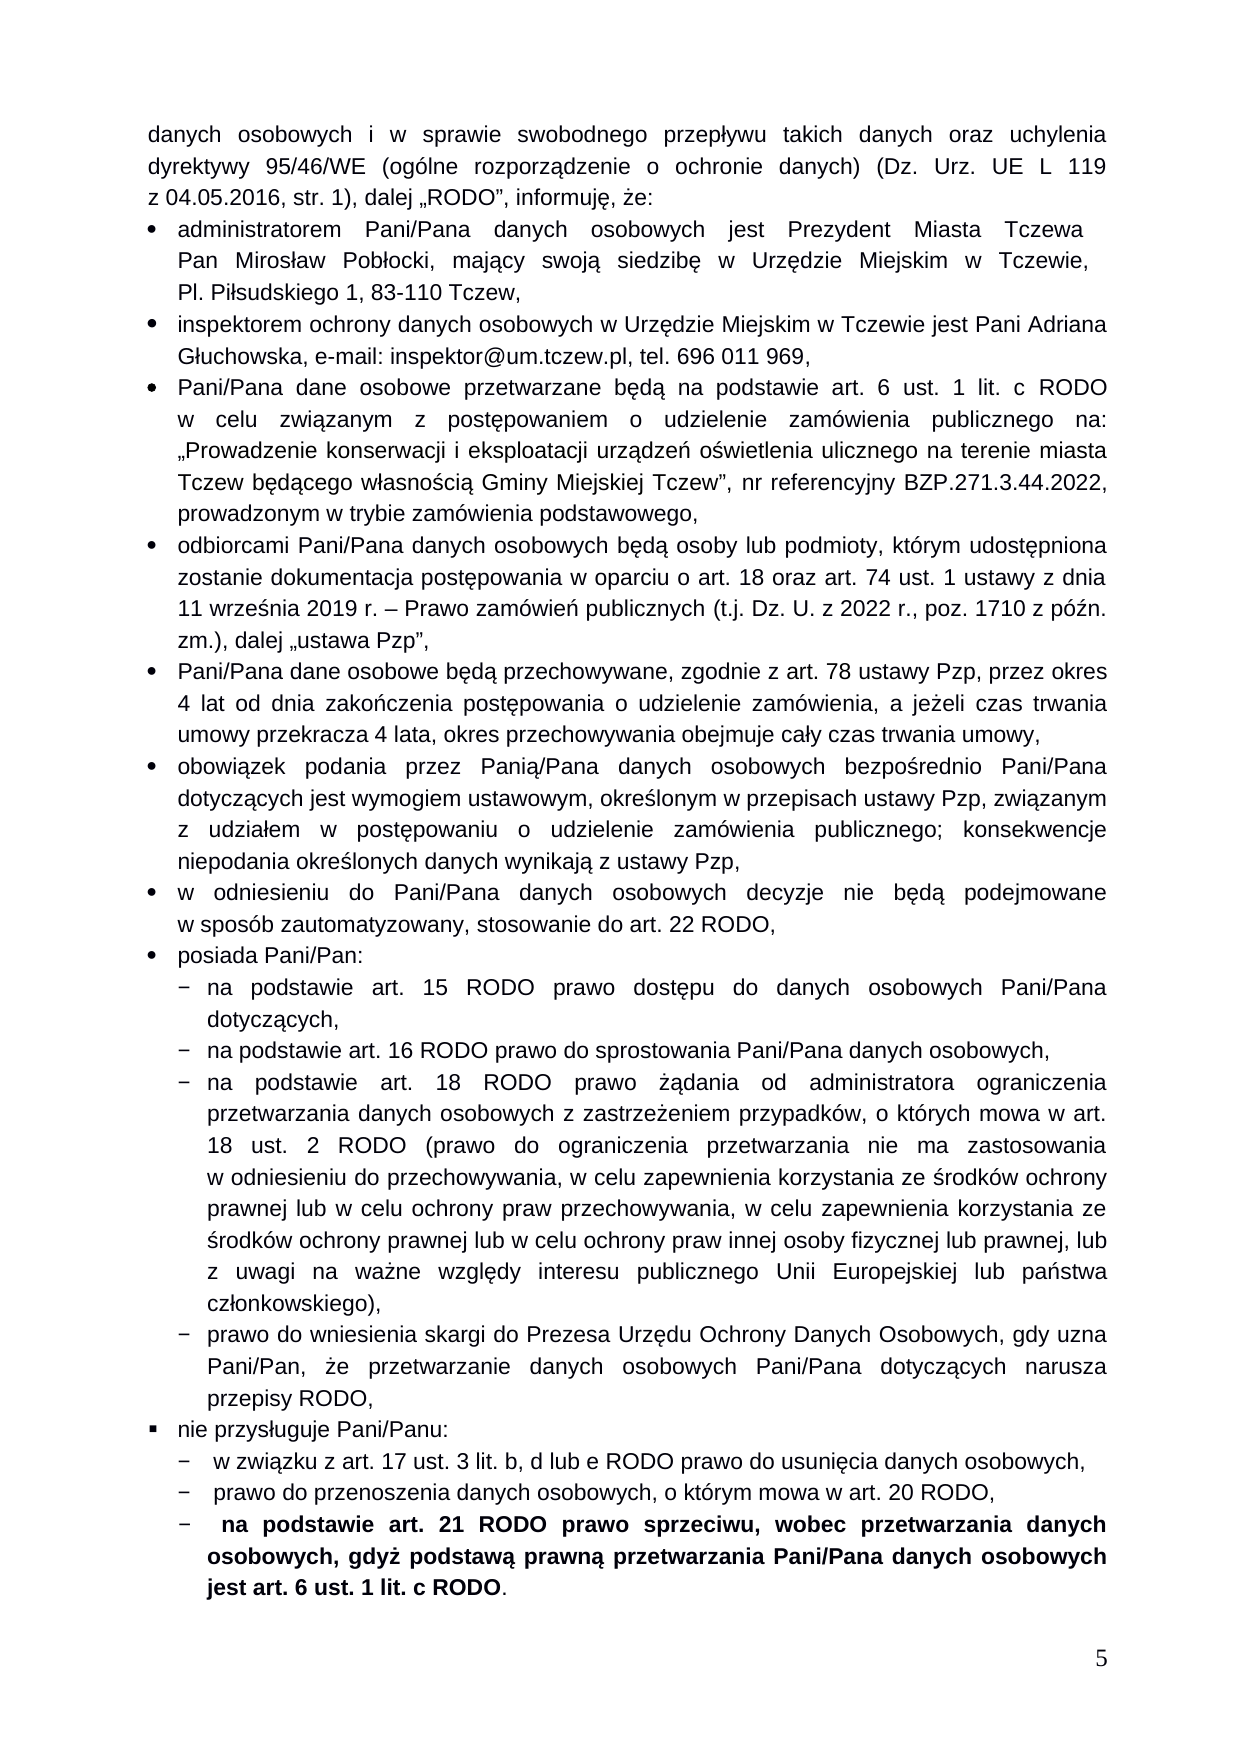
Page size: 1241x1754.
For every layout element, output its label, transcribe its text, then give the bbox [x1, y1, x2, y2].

list posiada Pani/Pan: [148, 942, 1107, 969]
list nie przysługuje Pani/Panu: [148, 1416, 1107, 1442]
list Pani/Pana dane osobowe będą przechowywane, zgodnie z art. 78 ustawy Pzp, przez okres 4 lat od dnia zakończenia postępowania o udzielenie zamówienia, a jeżeli czas trwania umowy przekracza 4 lata, okres przechowywania obejmuje cały czas trwania umowy, [148, 658, 1107, 748]
list administratorem Pani/Pana danych osobowych jest Prezydent Miasta Tczewa Pan Mirosław Pobłocki, mający swoją siedzibę w Urzędzie Miejskim w Tczewie, Pl. Piłsudskiego 1, 83-110 Tczew, [148, 216, 1107, 305]
list na podstawie art. 16 RODO prawo do sprostowania Pani/Pana danych osobowych, [177, 1037, 1107, 1063]
list na podstawie art. 21 RODO prawo sprzeciwu, wobec przetwarzania danych osobowych, gdyż podstawą prawną przetwarzania Pani/Pana danych osobowych jest art. 6 ust. 1 lit. c RODO. [177, 1511, 1107, 1601]
list prawo do przenoszenia danych osobowych, o którym mowa w art. 20 RODO, [177, 1479, 1107, 1506]
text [148, 121, 1107, 211]
list odbiorcami Pani/Pana danych osobowych będą osoby lub podmioty, którym udostępniona zostanie dokumentacja postępowania w oparciu o art. 18 oraz art. 74 ust. 1 ustawy z dnia 11 września 2019 r. – Prawo zamówień publicznych (t.j. Dz. U. z 2022 r., poz. 1710 z późn. zm.), dalej „ustawa Pzp”, [148, 532, 1107, 653]
list w odniesieniu do Pani/Pana danych osobowych decyzje nie będą podejmowane w sposób zautomatyzowany, stosowanie do art. 22 RODO, [148, 879, 1107, 937]
list Pani/Pana dane osobowe przetwarzane będą na podstawie art. 6 ust. 1 lit. c RODO w celu związanym z postępowaniem o udzielenie zamówienia publicznego na: „Prowadzenie konserwacji i eksploatacji urządzeń oświetlenia ulicznego na terenie miasta Tczew będącego własnością Gminy Miejskiej Tczew”, nr referencyjny BZP.271.3.44.2022, prowadzonym w trybie zamówienia podstawowego, [148, 374, 1107, 527]
list inspektorem ochrony danych osobowych w Urzędzie Miejskim w Tczewie jest Pani Adriana Głuchowska, e-mail: inspektor@um.tczew.pl, tel. 696 011 969, [148, 311, 1107, 369]
list na podstawie art. 15 RODO prawo dostępu do danych osobowych Pani/Pana dotyczących, [177, 974, 1107, 1032]
list na podstawie art. 18 RODO prawo żądania od administratora ograniczenia przetwarzania danych osobowych z zastrzeżeniem przypadków, o których mowa w art. 18 ust. 2 RODO (prawo do ograniczenia przetwarzania nie ma zastosowania w odniesieniu do przechowywania, w celu zapewnienia korzystania ze środków ochrony prawnej lub w celu ochrony praw przechowywania, w celu zapewnienia korzystania ze środków ochrony prawnej lub w celu ochrony praw innej osoby fizycznej lub prawnej, lub z uwagi na ważne względy interesu publicznego Unii Europejskiej lub państwa członkowskiego), [177, 1069, 1107, 1316]
list obowiązek podania przez Panią/Pana danych osobowych bezpośrednio Pani/Pana dotyczących jest wymogiem ustawowym, określonym w przepisach ustawy Pzp, związanym z udziałem w postępowaniu o udzielenie zamówienia publicznego; konsekwencje niepodania określonych danych wynikają z ustawy Pzp, [148, 753, 1107, 874]
list w związku z art. 17 ust. 3 lit. b, d lub e RODO prawo do usunięcia danych osobowych, [177, 1448, 1107, 1474]
list prawo do wniesienia skargi do Prezesa Urzędu Ochrony Danych Osobowych, gdy uzna Pani/Pan, że przetwarzanie danych osobowych Pani/Pana dotyczących narusza przepisy RODO, [177, 1321, 1107, 1411]
